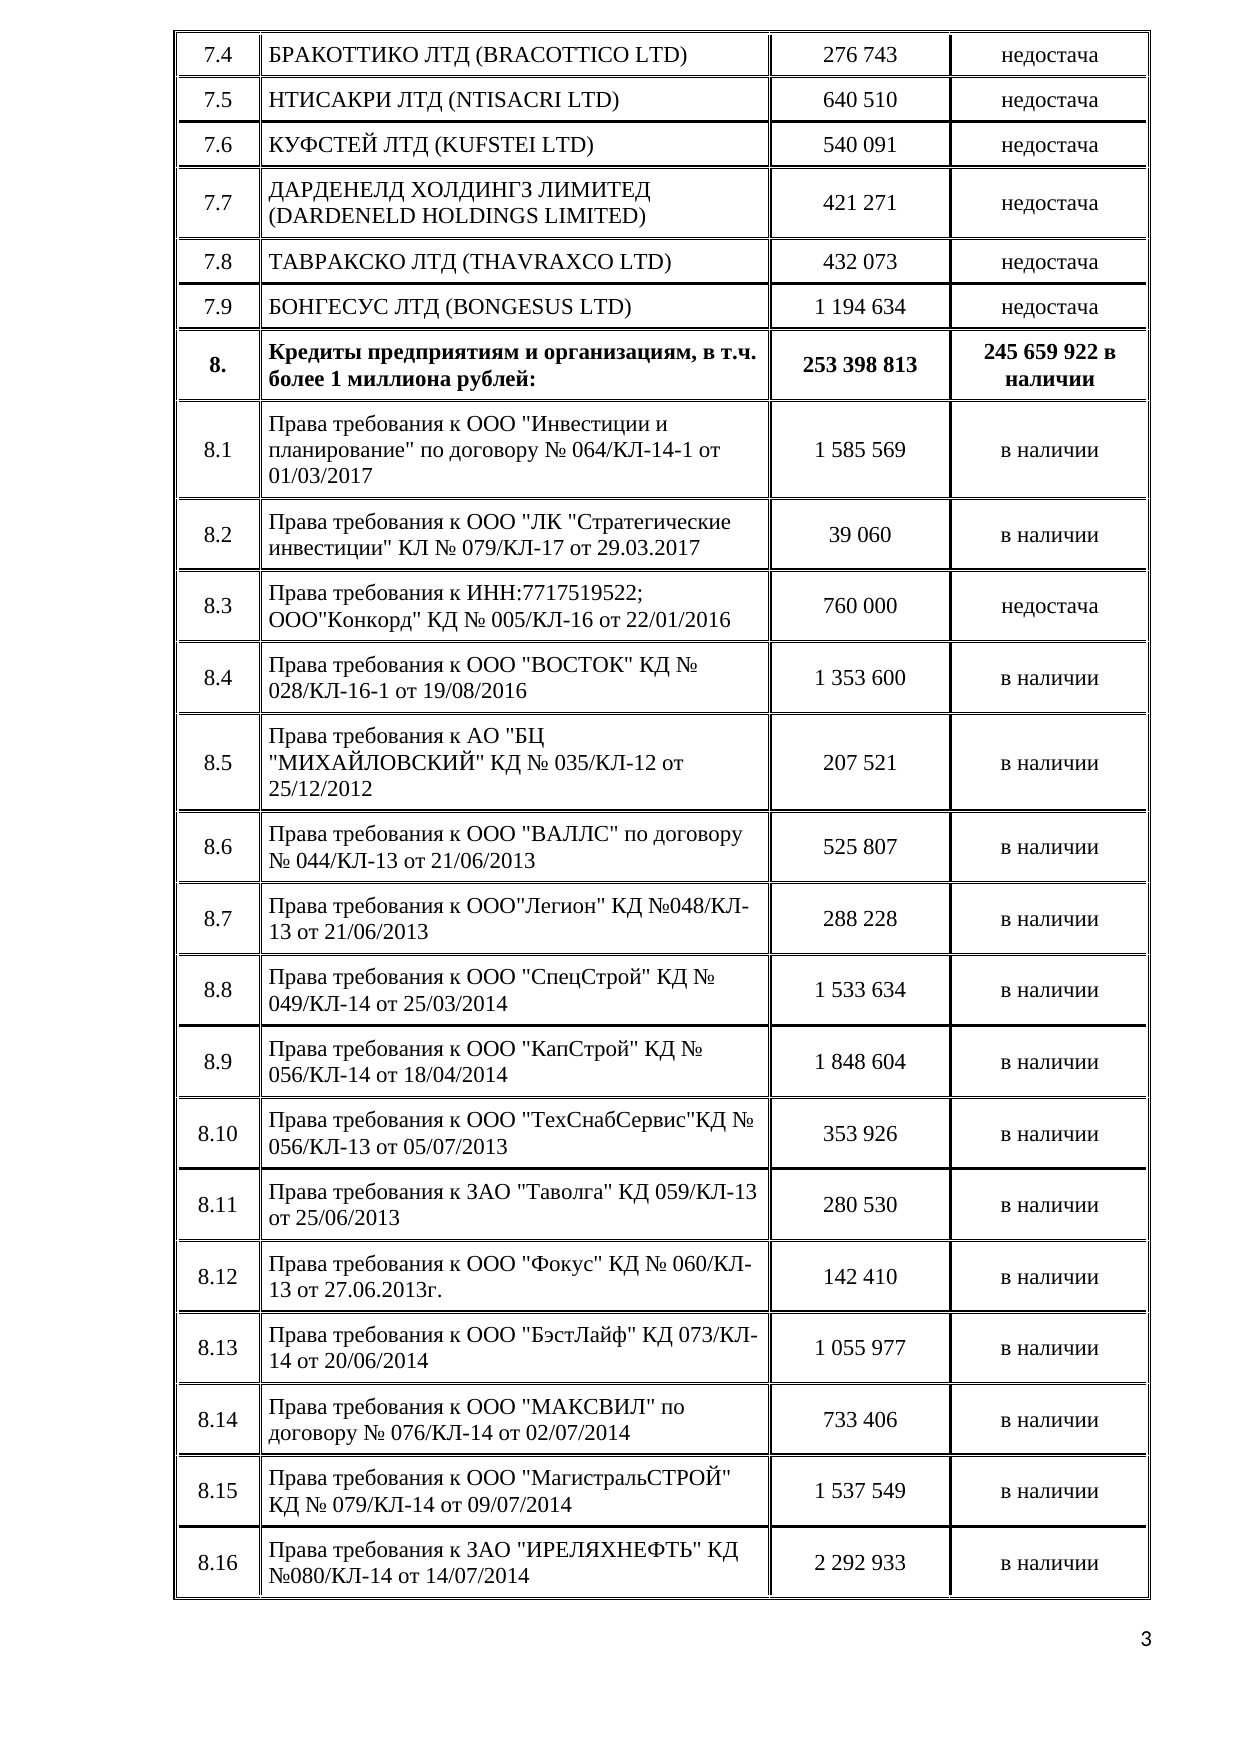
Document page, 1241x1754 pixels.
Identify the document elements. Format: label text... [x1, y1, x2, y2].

table_cell в наличии [950, 881, 1149, 952]
table_cell в наличии [950, 1382, 1149, 1453]
table_cell недостача [952, 120, 1148, 165]
table_cell Права требования к ООО "КапСтрой" КД № 056/КЛ-14 от 18/04/2014 [262, 1027, 768, 1096]
table_cell в наличии [950, 1525, 1148, 1596]
table_cell недостача [950, 33, 1148, 75]
table_cell 280 530 [772, 1170, 949, 1239]
table_cell 8.10 [175, 1096, 261, 1167]
table_cell 7.6 [177, 120, 259, 165]
table_cell 8.11 [177, 1167, 259, 1239]
table_cell Права требования к ООО "ВОСТОК" КД № 028/КЛ-16-1 от 19/08/2016 [262, 643, 768, 711]
table_cell 733 406 [772, 1385, 949, 1453]
table_cell 525 807 [772, 813, 949, 881]
table_cell в наличии [952, 809, 1148, 881]
table_cell 8.2 [175, 497, 261, 568]
table_cell 1 537 549 [772, 1457, 949, 1525]
table_cell 2 292 933 [770, 1528, 950, 1596]
table_cell 39 060 [772, 500, 949, 568]
table_cell Права требования к ООО "БэстЛайф" КД 073/КЛ-14 от 20/06/2014 [262, 1314, 768, 1382]
table_cell недостача [952, 568, 1148, 640]
table_cell Права требования к АО "БЦ "МИХАЙЛОВСКИЙ" КД № 035/КЛ-12 от 25/12/2012 [262, 715, 768, 809]
table_cell 276 743 [770, 31, 950, 75]
table_cell Права требования к ЗАО "Таволга" КД 059/КЛ-13 от 25/06/2013 [262, 1170, 768, 1239]
table_cell 207 521 [772, 715, 949, 809]
table_cell в наличии [952, 953, 1148, 1024]
table_cell 8.12 [175, 1239, 261, 1310]
table_cell 640 510 [772, 78, 949, 120]
table_cell недостача [950, 237, 1149, 282]
table_cell в наличии [950, 640, 1149, 711]
table_cell 8.4 [175, 640, 261, 711]
table_cell 7.7 [177, 165, 259, 237]
table_cell 432 073 [772, 240, 949, 282]
table_cell Права требования к ООО "СпецСтрой" КД № 049/КЛ-14 от 25/03/2014 [262, 956, 768, 1024]
table_cell 7.8 [175, 237, 261, 282]
table_cell 8.5 [177, 711, 259, 809]
table_cell 8.16 [177, 1525, 261, 1596]
table_cell Права требования к ЗАО "ИРЕЛЯХНЕФТЬ" КД №080/КЛ-14 от 14/07/2014 [261, 1525, 770, 1596]
table_cell ТАВРАКСКО ЛТД (THAVRAXCO LTD) [262, 240, 768, 282]
table_cell в наличии [950, 399, 1149, 497]
table_cell в наличии [952, 1453, 1148, 1525]
table_cell в наличии [950, 1096, 1149, 1167]
table_cell недостача [952, 165, 1148, 237]
table_cell Права требования к ИНН:7717519522; ООО"Конкорд" КД № 005/КЛ-16 от 22/01/2016 [262, 572, 768, 640]
table_cell КУФСТЕЙ ЛТД (KUFSTEI LTD) [262, 123, 768, 165]
table_cell в наличии [952, 1167, 1148, 1239]
table_cell 1 353 600 [772, 643, 949, 711]
table_cell 8.14 [175, 1382, 261, 1453]
table_cell 8.1 [175, 399, 261, 497]
table_cell 253 398 813 [772, 331, 949, 399]
table_cell 1 533 634 [772, 956, 949, 1024]
table_cell 8.15 [177, 1453, 259, 1525]
table_cell 8.7 [175, 881, 261, 952]
table_cell БРАКОТТИКО ЛТД (BRACOTTICO LTD) [261, 31, 770, 75]
table_cell Права требования к ООО "ВАЛЛС" по договору № 044/КЛ-13 от 21/06/2013 [262, 813, 768, 881]
table_cell ДАРДЕНЕЛД ХОЛДИНГЗ ЛИМИТЕД (DARDENELD HOLDINGS LIMITED) [262, 169, 768, 237]
table_cell 245 659 922 в наличии [952, 327, 1148, 399]
table_cell недостача [952, 282, 1148, 327]
table_cell в наличии [952, 1310, 1148, 1382]
table_cell в наличии [952, 1024, 1148, 1096]
table_cell 142 410 [772, 1242, 949, 1310]
table_cell 8.6 [177, 809, 259, 881]
table_cell в наличии [950, 1239, 1149, 1310]
table_cell 421 271 [772, 169, 949, 237]
table_cell БОНГЕСУС ЛТД (BONGESUS LTD) [262, 285, 768, 327]
table_cell 540 091 [772, 123, 949, 165]
table_cell 1 194 634 [772, 285, 949, 327]
table_cell Права требования к ООО "МАКСВИЛ" по договору № 076/КЛ-14 от 02/07/2014 [262, 1385, 768, 1453]
table_cell 7.4 [177, 33, 261, 75]
table_cell Права требования к ООО "ТехСнабСервис"КД № 056/КЛ-13 от 05/07/2013 [262, 1099, 768, 1167]
table_cell Права требования к ООО "Инвестиции и планирование" по договору № 064/КЛ-14-1 от 01/03/2017 [262, 402, 768, 497]
table_cell в наличии [950, 497, 1149, 568]
table_cell в наличии [952, 711, 1148, 809]
table_cell 1 585 569 [772, 402, 949, 497]
table_cell Права требования к ООО "Фокус" КД № 060/КЛ-13 от 27.06.2013г. [262, 1242, 768, 1310]
table_cell Права требования к ООО "МагистральСТРОЙ" КД № 079/КЛ-14 от 09/07/2014 [262, 1457, 768, 1525]
table_cell 288 228 [772, 884, 949, 952]
table_cell НТИСАКРИ ЛТД (NTISACRI LTD) [262, 78, 768, 120]
table_cell 8.8 [177, 953, 259, 1024]
table_cell Кредиты предприятиям и организациям, в т.ч. более 1 миллиона рублей: [262, 331, 768, 399]
table_cell Права требования к ООО"Легион" КД №048/КЛ-13 от 21/06/2013 [262, 884, 768, 952]
table_cell 8.3 [177, 568, 259, 640]
table_cell недостача [950, 75, 1149, 120]
table_cell 1 848 604 [772, 1027, 949, 1096]
table_cell 8.9 [177, 1024, 259, 1096]
table_cell 7.5 [175, 75, 261, 120]
table_cell 8. [177, 327, 259, 399]
table_cell 8.13 [177, 1310, 259, 1382]
table_cell 1 055 977 [772, 1314, 949, 1382]
table_cell 353 926 [772, 1099, 949, 1167]
table_cell 760 000 [772, 572, 949, 640]
table_cell Права требования к ООО "ЛК "Стратегические инвестиции" КЛ № 079/КЛ-17 от 29.03.2017 [262, 500, 768, 568]
table_cell 7.9 [177, 282, 259, 327]
